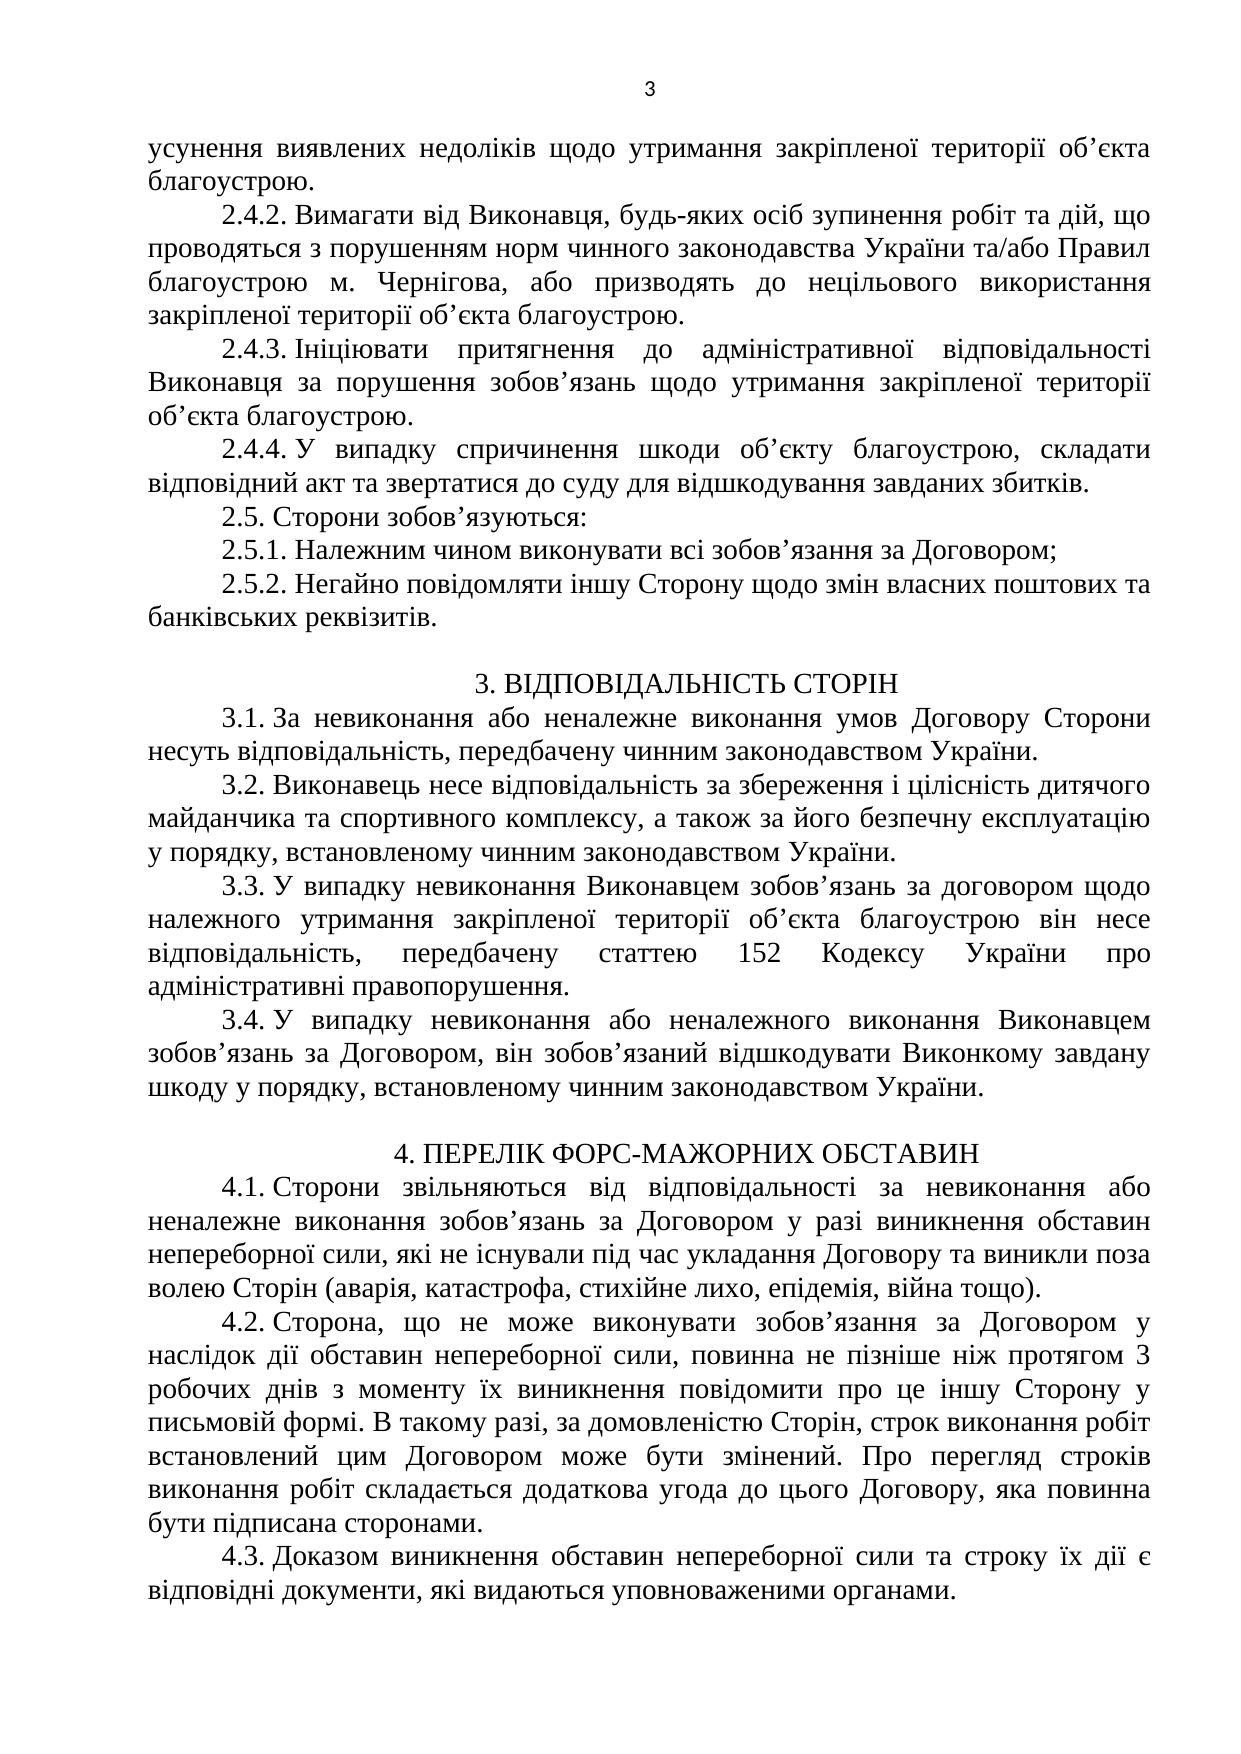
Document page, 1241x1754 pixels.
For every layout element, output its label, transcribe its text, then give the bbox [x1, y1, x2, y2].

text 3.3. У випадку невиконання Виконавцем зобов’язань за договором щодо належного утримання закріпленої території об’єкта благоустрою він несе відповідальність, передбачену статтею 152 Кодексу України про адміністративні правопорушення. [148, 868, 1152, 1002]
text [148, 130, 1152, 197]
text 4.2. Сторона, що не може виконувати зобов’язання за Договором у наслідок дії обставин непереборної сили, повинна не пізніше ніж протягом 3 робочих днів з моменту їх виникнення повідомити про це іншу Сторону у письмовій формі. В такому разі, за домовленістю Сторін, строк виконання робіт встановлений цим Договором може бути змінений. Про перегляд строків виконання робіт складається додаткова угода до цього Договору, яка повинна бути підписана сторонами. [148, 1304, 1152, 1538]
text 4. ПЕРЕЛІК ФОРС-МАЖОРНИХ ОБСТАВИН [148, 1136, 1152, 1169]
text 3. ВІДПОВІДАЛЬНІСТЬ СТОРІН [148, 666, 1152, 700]
text 2.5.2. Негайно повідомляти іншу Сторону щодо змін власних поштових та банківських реквізитів. [148, 566, 1152, 633]
text 3.4. У випадку невиконання або неналежного виконання Виконавцем зобов’язань за Договором, він зобов’язаний відшкодувати Виконкому завдану шкоду у порядку, встановленому чинним законодавством України. [148, 1002, 1152, 1102]
text 2.4.4. У випадку спричинення шкоди об’єкту благоустрою, складати відповідний акт та звертатися до суду для відшкодування завданих збитків. [148, 432, 1152, 499]
text 2.4.2. Вимагати від Виконавця, будь-яких осіб зупинення робіт та дій, що проводяться з порушенням норм чинного законодавства України та/або Правил благоустрою м. Чернігова, або призводять до нецільового використання закріпленої території об’єкта благоустрою. [148, 197, 1152, 331]
text 2.5.1. Належним чином виконувати всі зобов’язання за Договором; [148, 532, 1152, 566]
text 2.4.3. Ініціювати притягнення до адміністративної відповідальності Виконавця за порушення зобов’язань щодо утримання закріпленої території об’єкта благоустрою. [148, 331, 1152, 432]
text 4.1. Сторони звільняються від відповідальності за невиконання або неналежне виконання зобов’язань за Договором у разі виникнення обставин непереборної сили, які не існували під час укладання Договору та виникли поза волею Сторін (аварія, катастрофа, стихійне лихо, епідемія, війна тощо). [148, 1169, 1152, 1304]
text 3.2. Виконавець несе відповідальність за збереження і цілісність дитячого майданчика та спортивного комплексу, а також за його безпечну експлуатацію у порядку, встановленому чинним законодавством України. [148, 767, 1152, 868]
text 2.5. Сторони зобов’язуються: [148, 499, 1152, 532]
text 4.3. Доказом виникнення обставин непереборної сили та строку їх дії є відповідні документи, які видаються уповноваженими органами. [148, 1538, 1152, 1606]
text 3.1. За невиконання або неналежне виконання умов Договору Сторони несуть відповідальність, передбачену чинним законодавством України. [148, 700, 1152, 767]
